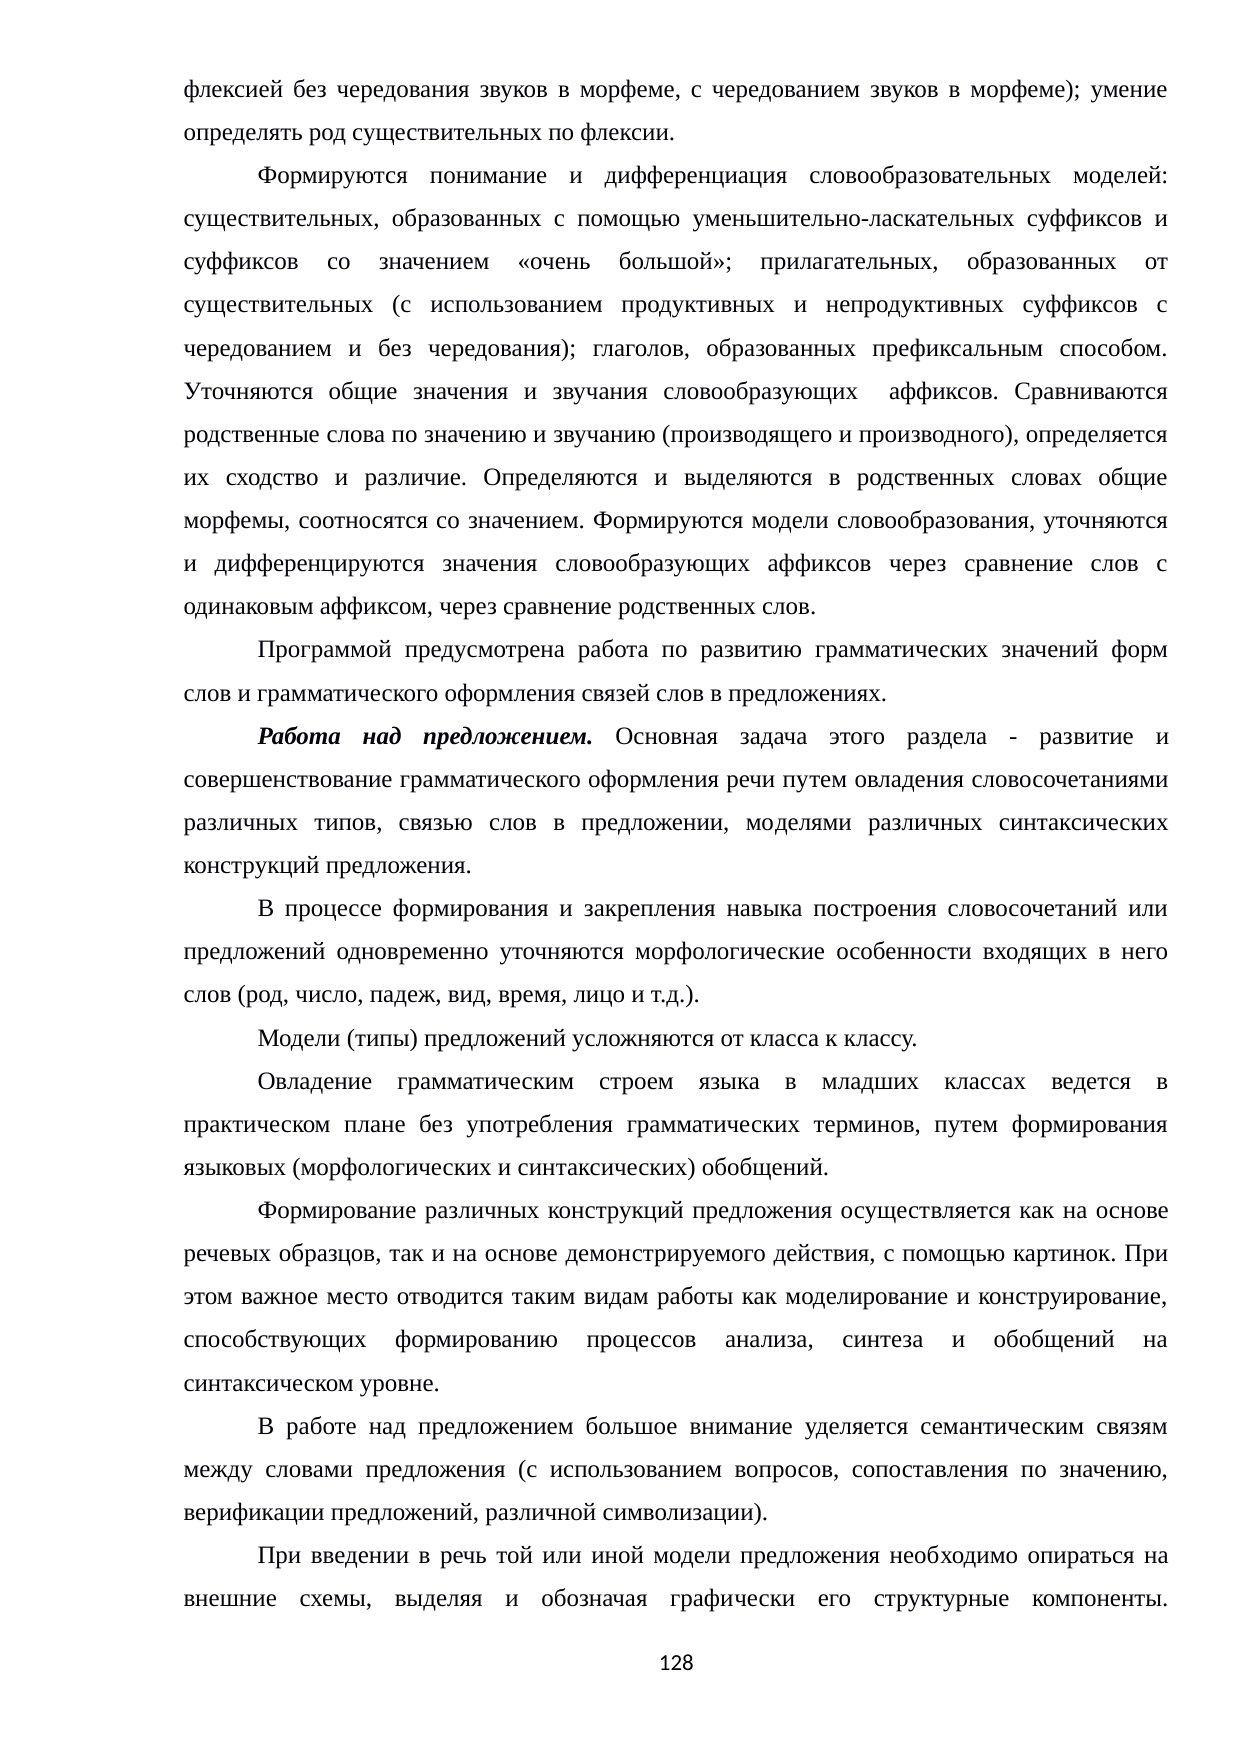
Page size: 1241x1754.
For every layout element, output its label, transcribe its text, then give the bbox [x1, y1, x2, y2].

text Формирование различных конструкций предложения осуществляется как на основе речевых образцов, так и на основе демонстрируемого действия, с помощью картинок. При этом важное место отводится таким видам работы как моделирование и конструирование, способствующих формированию процессов анализа, синтеза и обобщений на синтаксическом уровне. [183, 1195, 1169, 1396]
text В работе над предложением большое внимание уделяется семантическим связям между словами предложения (с использованием вопросов, сопоставления по значению, верификации предложений, различной символизации). [183, 1411, 1169, 1526]
text Программой предусмотрена работа по развитию грамматических значений форм слов и грамматического оформления связей слов в предложениях. [183, 634, 1169, 706]
text Модели (типы) предложений усложняются от класса к классу. [183, 1023, 1169, 1051]
text Работа над предложением. Основная задача этого раздела - развитие и совершенствование грамматического оформления речи путем овладения словосочетаниями различных типов, связью слов в предложении, моделями различных синтаксических конструкций предложения. [183, 721, 1169, 879]
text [183, 74, 1169, 146]
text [183, 1540, 1169, 1612]
text Овладение грамматическим строем языка в младших классах ведется в практическом плане без употребления грамматических терминов, путем формирования языковых (морфологических и синтаксических) обобщений. [183, 1066, 1169, 1181]
text Формируются понимание и дифференциация словообразовательных моделей: существительных, образованных с помощью уменьшительно-ласкательных суффиксов и суффиксов со значением «очень большой»; прилагательных, образованных от существительных (с использованием продуктивных и непродуктивных суффиксов с чередованием и без чередования); глаголов, образованных префиксальным способом. Уточняются общие значения и звучания словообразующих аффиксов. Сравниваются родственные слова по значению и звучанию (производящего и производного), определяется их сходство и различие. Определяются и выделяются в родственных словах общие морфемы, соотносятся со значением. Формируются модели словообразования, уточняются и дифференцируются значения словообразующих аффиксов через сравнение слов с одинаковым аффиксом, через сравнение родственных слов. [183, 160, 1169, 620]
text В процессе формирования и закрепления навыка построения словосочетаний или предложений одновременно уточняются морфологические особенности входящих в него слов (род, число, падеж, вид, время, лицо и т.д.). [183, 893, 1169, 1008]
